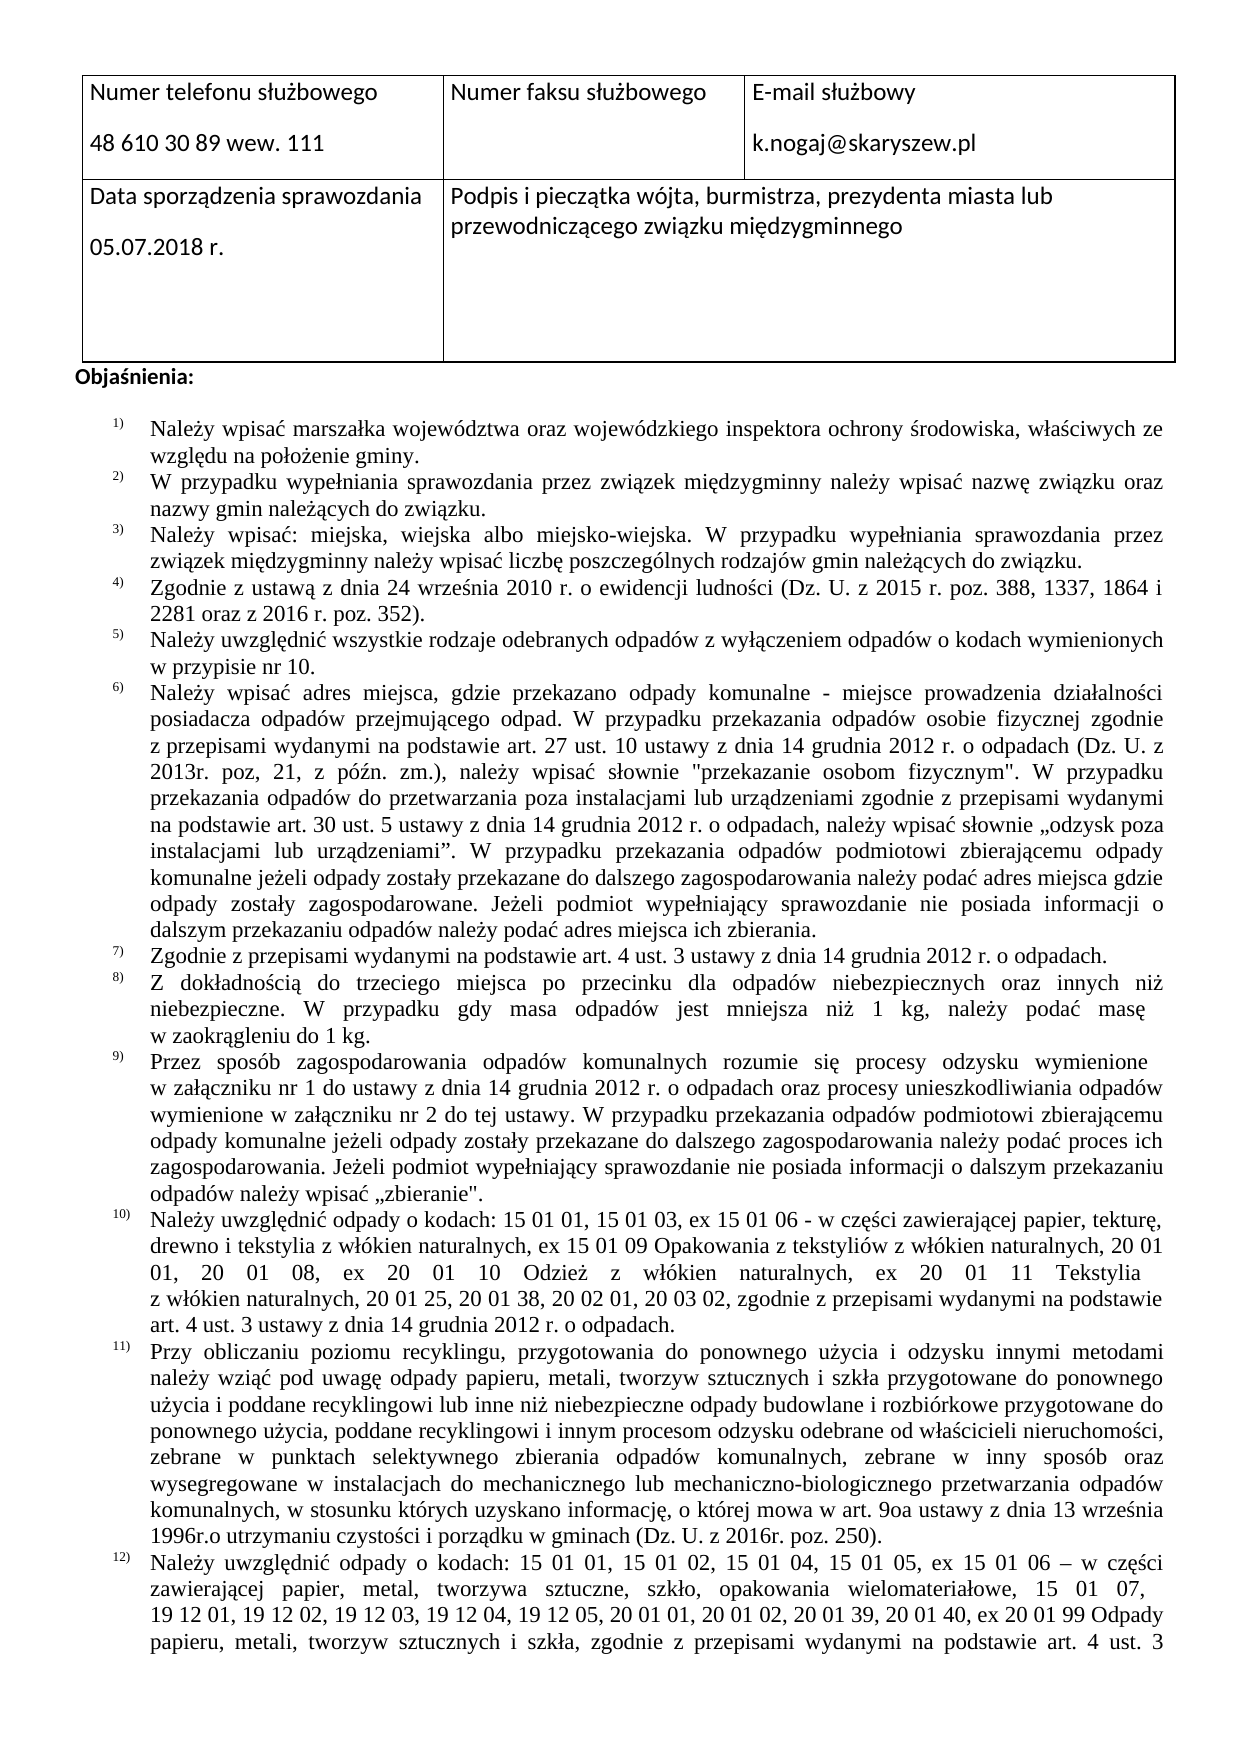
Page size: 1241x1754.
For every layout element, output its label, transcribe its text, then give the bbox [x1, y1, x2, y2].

list Należy wpisać: miejska, wiejska albo miejsko-wiejska. W przypadku wypełniania sprawozdania przez związek międzygminny należy wpisać liczbę poszczególnych rodzajów gmin należących do związku. [112, 521, 1165, 574]
list Należy wpisać marszałka województwa oraz wojewódzkiego inspektora ochrony środowiska, właściwych ze względu na położenie gminy. [112, 416, 1165, 468]
list W przypadku wypełniania sprawozdania przez związek międzygminny należy wpisać nazwę związku oraz nazwy gmin należących do związku. [112, 468, 1165, 521]
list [112, 1549, 1165, 1654]
text Objaśnienia: [75, 362, 1165, 391]
table_cell Podpis i pieczątka wójta, burmistrza, prezydenta miasta lub przewodniczącego związku międzygminnego [444, 180, 1174, 361]
list Zgodnie z przepisami wydanymi na podstawie art. 4 ust. 3 ustawy z dnia 14 grudnia 2012 r. o odpadach. [112, 943, 1165, 969]
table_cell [444, 76, 744, 179]
list Z dokładnością do trzeciego miejsca po przecinku dla odpadów niebezpiecznych oraz innych niż niebezpieczne. W przypadku gdy masa odpadów jest mniejsza niż 1 kg, należy podać masę w zaokrągleniu do 1 kg. [112, 969, 1165, 1048]
list Zgodnie z ustawą z dnia 24 września 2010 r. o ewidencji ludności (Dz. U. z 2015 r. poz. 388, 1337, 1864 i 2281 oraz z 2016 r. poz. 352). [112, 574, 1165, 626]
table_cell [745, 76, 1174, 179]
list Należy uwzględnić wszystkie rodzaje odebranych odpadów z wyłączeniem odpadów o kodach wymienionych w przypisie nr 10. [112, 626, 1165, 679]
list Należy wpisać adres miejsca, gdzie przekazano odpady komunalne - miejsce prowadzenia działalności posiadacza odpadów przejmującego odpad. W przypadku przekazania odpadów osobie fizycznej zgodnie z przepisami wydanymi na podstawie art. 27 ust. 10 ustawy z dnia 14 grudnia 2012 r. o odpadach (Dz. U. z 2013r. poz, 21, z późn. zm.), należy wpisać słownie "przekazanie osobom fizycznym". W przypadku przekazania odpadów do przetwarzania poza instalacjami lub urządzeniami zgodnie z przepisami wydanymi na podstawie art. 30 ust. 5 ustawy z dnia 14 grudnia 2012 r. o odpadach, należy wpisać słownie „odzysk poza instalacjami lub urządzeniami”. W przypadku przekazania odpadów podmiotowi zbierającemu odpady komunalne jeżeli odpady zostały przekazane do dalszego zagospodarowania należy podać adres miejsca gdzie odpady zostały zagospodarowane. Jeżeli podmiot wypełniający sprawozdanie nie posiada informacji o dalszym przekazaniu odpadów należy podać adres miejsca ich zbierania. [112, 679, 1165, 943]
list Należy uwzględnić odpady o kodach: 15 01 01, 15 01 03, ex 15 01 06 - w części zawierającej papier, tekturę, drewno i tekstylia z włókien naturalnych, ex 15 01 09 Opakowania z tekstyliów z włókien naturalnych, 20 01 01, 20 01 08, ex 20 01 10 Odzież z włókien naturalnych, ex 20 01 11 Tekstylia z włókien naturalnych, 20 01 25, 20 01 38, 20 02 01, 20 03 02, zgodnie z przepisami wydanymi na podstawie art. 4 ust. 3 ustawy z dnia 14 grudnia 2012 r. o odpadach. [112, 1206, 1165, 1338]
list Przez sposób zagospodarowania odpadów komunalnych rozumie się procesy odzysku wymienione w załączniku nr 1 do ustawy z dnia 14 grudnia 2012 r. o odpadach oraz procesy unieszkodliwiania odpadów wymienione w załączniku nr 2 do tej ustawy. W przypadku przekazania odpadów podmiotowi zbierającemu odpady komunalne jeżeli odpady zostały przekazane do dalszego zagospodarowania należy podać proces ich zagospodarowania. Jeżeli podmiot wypełniający sprawozdanie nie posiada informacji o dalszym przekazaniu odpadów należy wpisać „zbieranie". [112, 1048, 1165, 1206]
table_cell Data sporządzenia sprawozdania 05.07.2018 r. [83, 180, 443, 361]
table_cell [83, 76, 443, 179]
list Przy obliczaniu poziomu recyklingu, przygotowania do ponownego użycia i odzysku innymi metodami należy wziąć pod uwagę odpady papieru, metali, tworzyw sztucznych i szkła przygotowane do ponownego użycia i poddane recyklingowi lub inne niż niebezpieczne odpady budowlane i rozbiórkowe przygotowane do ponownego użycia, poddane recyklingowi i innym procesom odzysku odebrane od właścicieli nieruchomości, zebrane w punktach selektywnego zbierania odpadów komunalnych, zebrane w inny sposób oraz wysegregowane w instalacjach do mechanicznego lub mechaniczno-biologicznego przetwarzania odpadów komunalnych, w stosunku których uzyskano informację, o której mowa w art. 9oa ustawy z dnia 13 września 1996r.o utrzymaniu czystości i porządku w gminach (Dz. U. z 2016r. poz. 250). [112, 1338, 1165, 1549]
